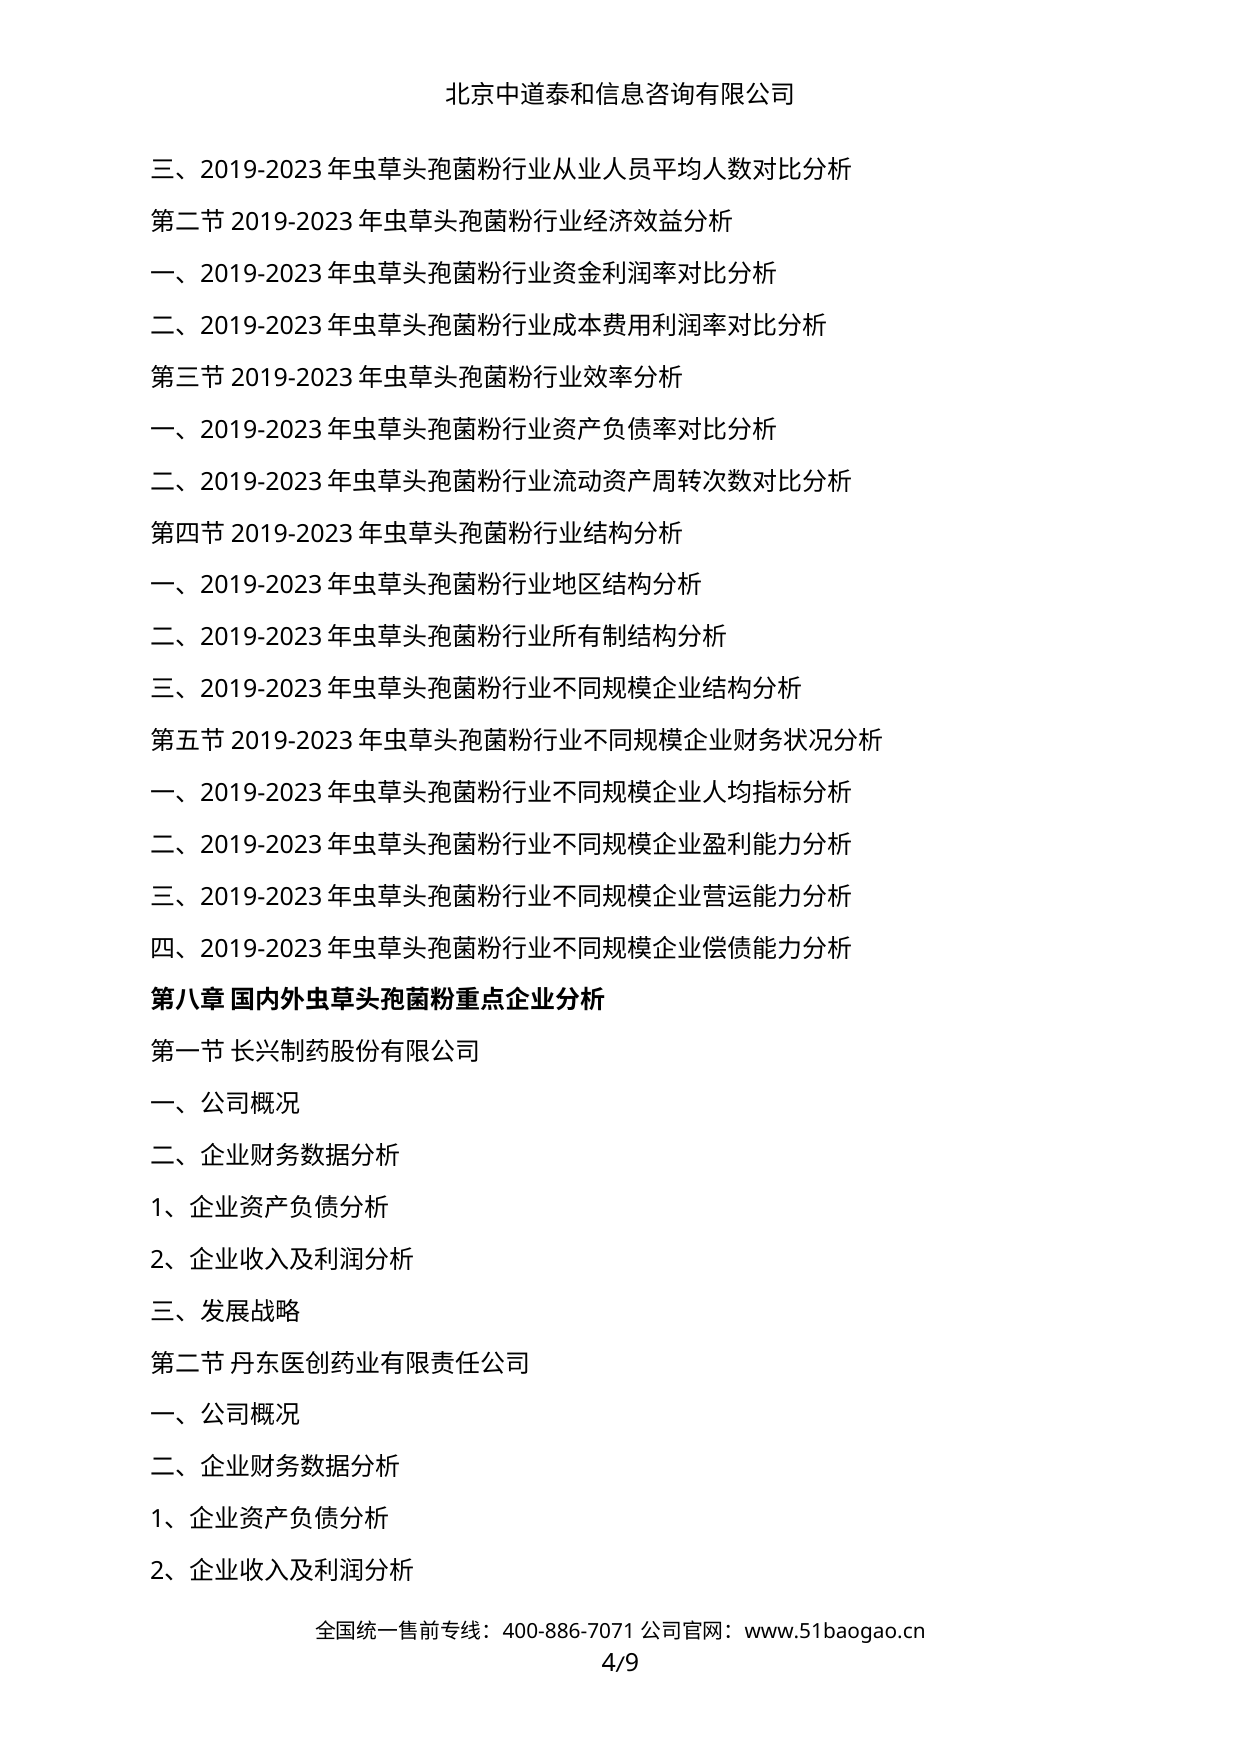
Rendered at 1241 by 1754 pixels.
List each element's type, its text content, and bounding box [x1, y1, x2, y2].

text 一、2019-2023年虫草头孢菌粉行业不同规模企业人均指标分析 [150, 772, 1090, 809]
text 三、发展战略 [150, 1291, 1090, 1327]
text 四、2019-2023年虫草头孢菌粉行业不同规模企业偿债能力分析 [150, 928, 1090, 964]
text 2、企业收入及利润分析 [150, 1239, 1090, 1276]
text 二、企业财务数据分析 [150, 1447, 1090, 1483]
text 一、2019-2023年虫草头孢菌粉行业资产负债率对比分析 [150, 409, 1090, 446]
text 二、2019-2023年虫草头孢菌粉行业成本费用利润率对比分析 [150, 306, 1090, 342]
text 二、2019-2023年虫草头孢菌粉行业流动资产周转次数对比分析 [150, 461, 1090, 497]
text 三、2019-2023年虫草头孢菌粉行业不同规模企业营运能力分析 [150, 876, 1090, 912]
text 第一节 长兴制药股份有限公司 [150, 1032, 1090, 1068]
text 二、企业财务数据分析 [150, 1136, 1090, 1172]
text 二、2019-2023年虫草头孢菌粉行业所有制结构分析 [150, 617, 1090, 653]
text 2、企业收入及利润分析 [150, 1551, 1090, 1587]
text 第八章 国内外虫草头孢菌粉重点企业分析 [150, 980, 1090, 1016]
text 一、公司概况 [150, 1395, 1090, 1431]
text 第二节 丹东医创药业有限责任公司 [150, 1343, 1090, 1379]
text 第四节 2019-2023年虫草头孢菌粉行业结构分析 [150, 513, 1090, 549]
text 一、公司概况 [150, 1084, 1090, 1120]
text 第三节 2019-2023年虫草头孢菌粉行业效率分析 [150, 357, 1090, 394]
text 一、2019-2023年虫草头孢菌粉行业地区结构分析 [150, 565, 1090, 601]
text 二、2019-2023年虫草头孢菌粉行业不同规模企业盈利能力分析 [150, 824, 1090, 861]
text 一、2019-2023年虫草头孢菌粉行业资金利润率对比分析 [150, 254, 1090, 290]
text 1、企业资产负债分析 [150, 1187, 1090, 1224]
text 第二节 2019-2023年虫草头孢菌粉行业经济效益分析 [150, 202, 1090, 238]
text 三、2019-2023年虫草头孢菌粉行业不同规模企业结构分析 [150, 669, 1090, 705]
text 第五节 2019-2023年虫草头孢菌粉行业不同规模企业财务状况分析 [150, 721, 1090, 757]
text 三、2019-2023年虫草头孢菌粉行业从业人员平均人数对比分析 [150, 150, 1090, 186]
text 1、企业资产负债分析 [150, 1499, 1090, 1535]
